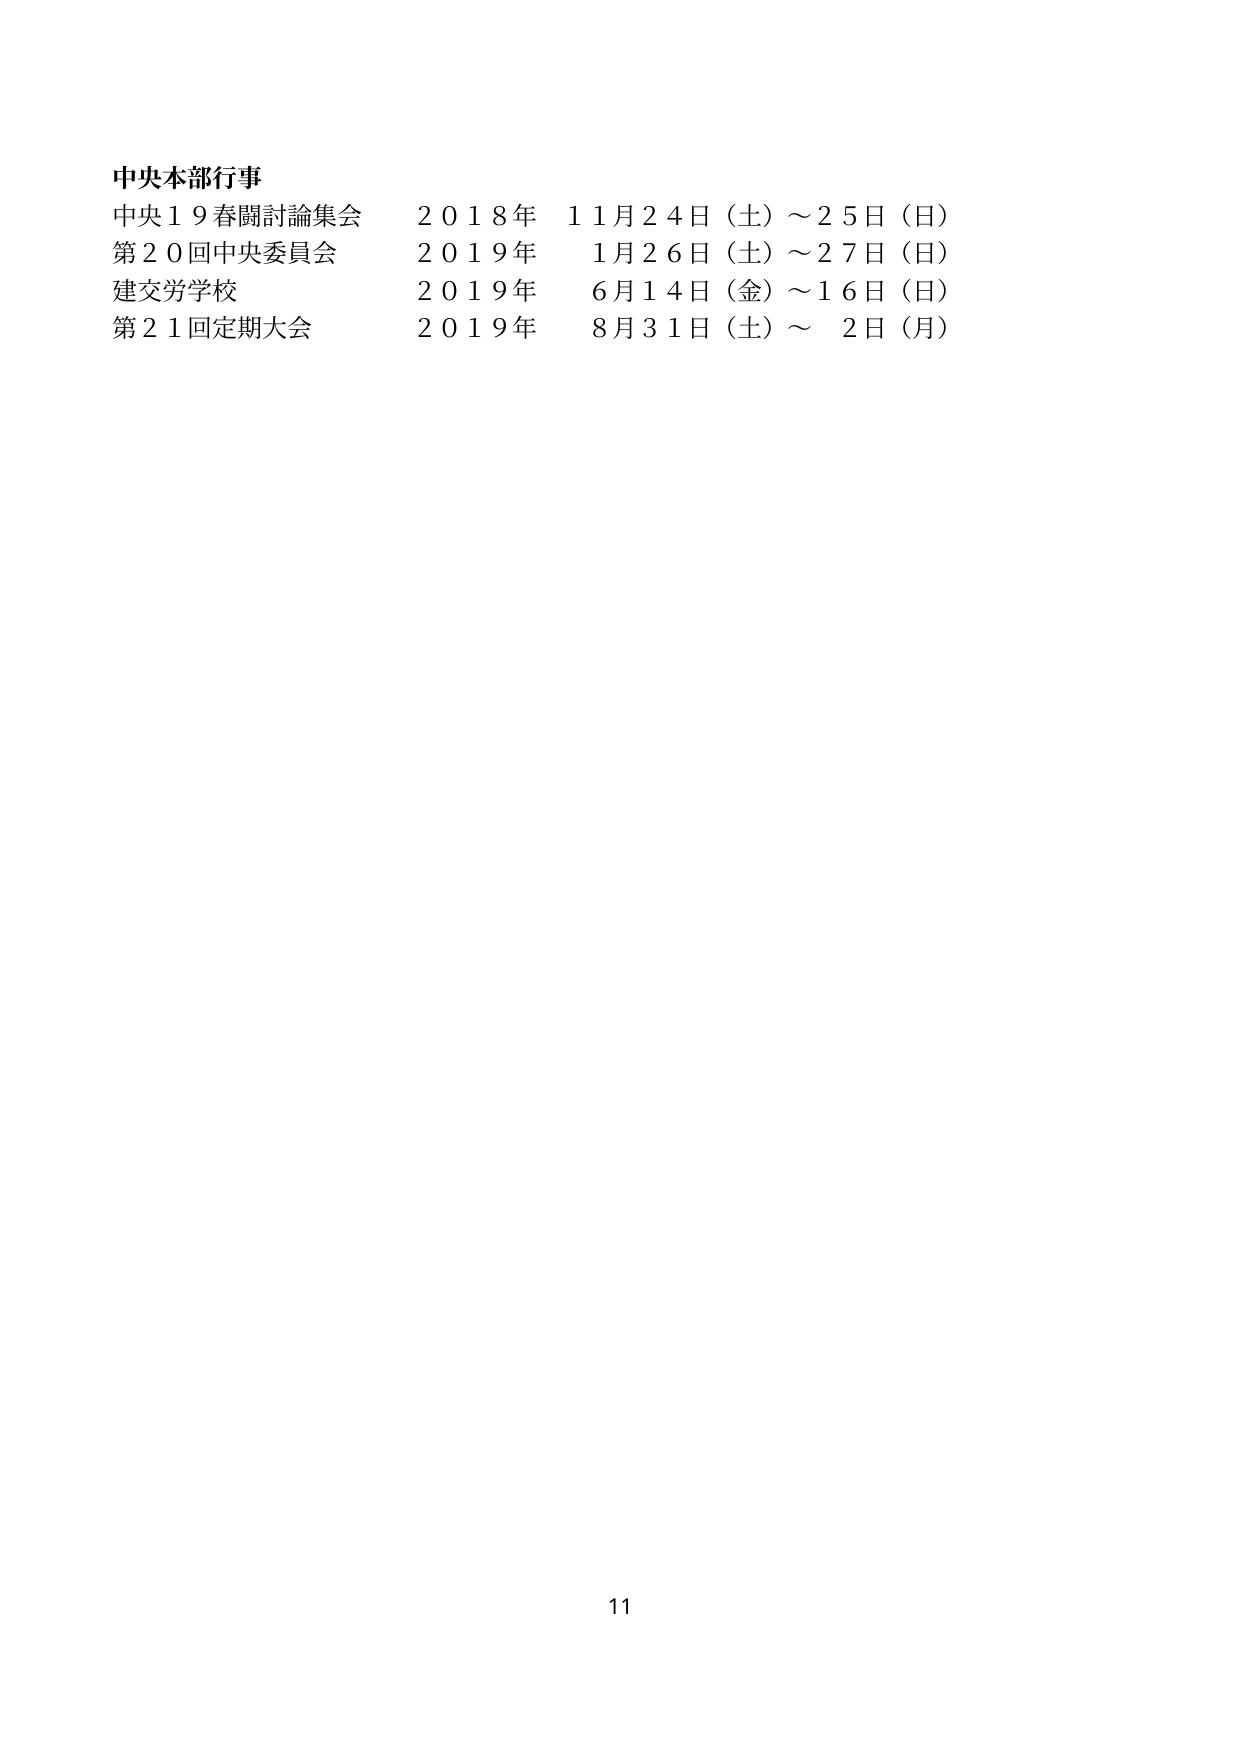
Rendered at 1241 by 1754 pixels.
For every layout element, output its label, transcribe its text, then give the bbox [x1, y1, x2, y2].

text 中央本部行事 [112, 158, 1128, 196]
text 第２０回中央委員会 ２０１９年 １月２６日（土）～２７日（日） [112, 233, 1128, 271]
text 第２１回定期大会 ２０１９年 ８月３１日（土）～ ２日（月） [112, 308, 1128, 346]
text 中央１９春闘討論集会 ２０１８年 １１月２４日（土）～２５日（日） [112, 196, 1128, 233]
text 建交労学校 ２０１９年 ６月１４日（金）～１６日（日） [112, 271, 1128, 308]
